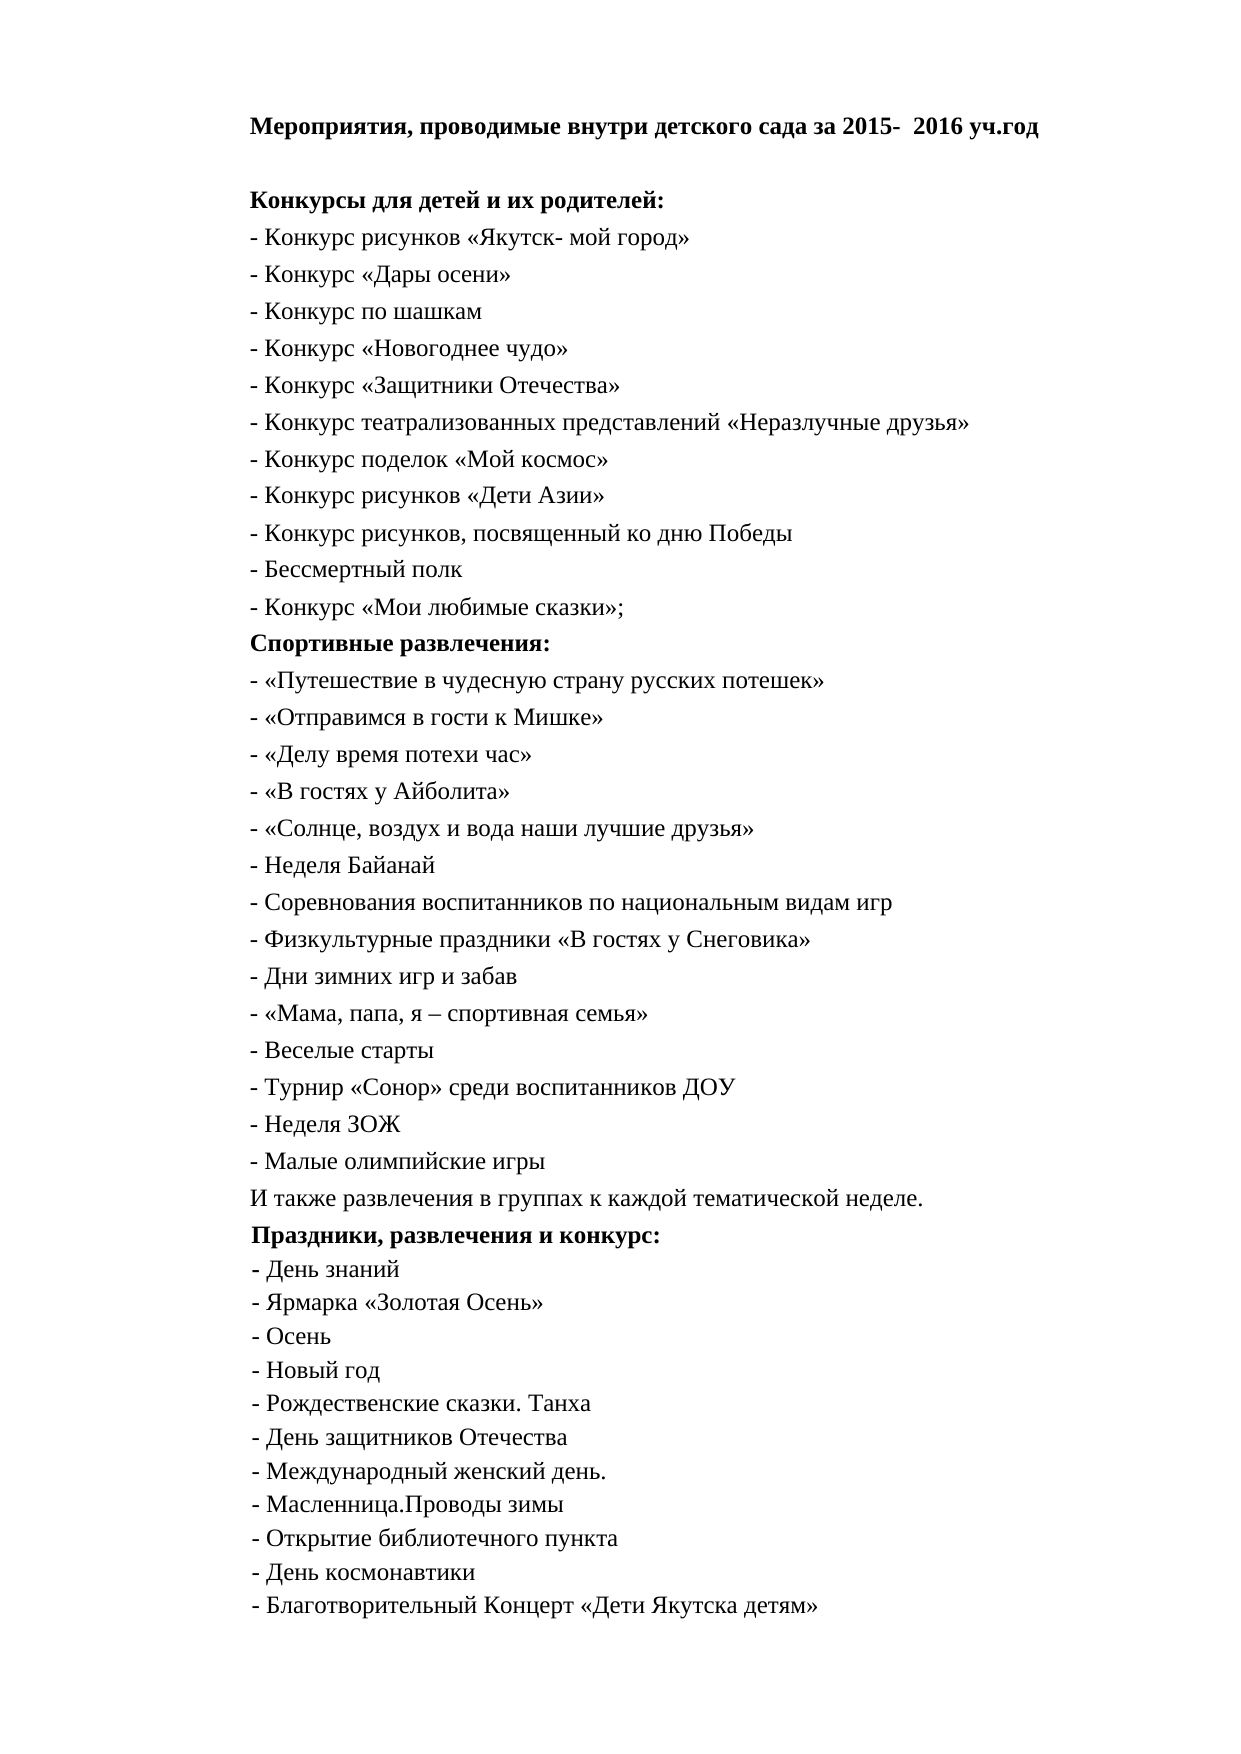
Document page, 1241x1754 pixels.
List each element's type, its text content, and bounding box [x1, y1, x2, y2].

text Праздники, развлечения и конкурс: [177, 1220, 1188, 1249]
text - Конкурс театрализованных представлений «Неразлучные друзья» [176, 407, 1182, 435]
text - Новый год [251, 1355, 1188, 1383]
text - Ярмарка «Золотая Осень» [251, 1287, 1188, 1316]
text - «Путешествие в чудесную страну русских потешек» [176, 666, 1182, 694]
text - Дни зимних игр и забав [176, 961, 1182, 990]
text - «В гостях у Айболита» [176, 776, 1182, 805]
text - Конкурс рисунков «Якутск- мой город» [176, 222, 1182, 251]
text - Конкурс «Новогоднее чудо» [176, 333, 1182, 361]
text - «Отправимся в гости к Мишке» [176, 702, 1182, 731]
text - Благотворительный Концерт «Дети Якутска детям» [251, 1590, 1188, 1619]
text - «Делу время потехи час» [176, 739, 1182, 768]
text - Осень [251, 1321, 1188, 1350]
text - Конкурс «Дары осени» [176, 259, 1182, 287]
text - Неделя ЗОЖ [176, 1109, 1182, 1138]
text - Конкурс рисунков «Дети Азии» [176, 481, 1182, 509]
text - Конкурс «Защитники Отечества» [176, 370, 1182, 398]
text - Конкурс поделок «Мой космос» [176, 444, 1182, 472]
text - Открытие библиотечного пункта [251, 1523, 1188, 1552]
text Спортивные развлечения: [176, 628, 1182, 657]
text Мероприятия, проводимые внутри детского сада за 2015- 2016 уч.год [176, 111, 1182, 139]
text - Неделя Байанай [176, 850, 1182, 879]
text - Бессмертный полк [176, 554, 1182, 583]
text - Международный женский день. [251, 1456, 1188, 1484]
text - Соревнования воспитанников по национальным видам игр [176, 887, 1182, 916]
text - «Солнце, воздух и вода наши лучшие друзья» [176, 813, 1182, 842]
text И также развлечения в группах к каждой тематической неделе. [176, 1183, 1182, 1212]
text - Малые олимпийские игры [176, 1146, 1182, 1175]
text - Конкурс рисунков, посвященный ко дню Победы [176, 518, 1182, 546]
text - Физкультурные праздники «В гостях у Снеговика» [176, 924, 1182, 953]
text - Турнир «Сонор» среди воспитанников ДОУ [176, 1072, 1182, 1101]
text - Масленница.Проводы зимы [251, 1489, 1188, 1518]
text Конкурсы для детей и их родителей: [176, 185, 1182, 213]
text - День защитников Отечества [251, 1422, 1188, 1451]
text - День знаний [251, 1254, 1188, 1283]
text - Рождественские сказки. Танха [251, 1388, 1188, 1417]
text - Конкурс «Мои любимые сказки»; [176, 592, 1182, 620]
text - «Мама, папа, я – спортивная семья» [176, 998, 1182, 1027]
text - День космонавтики [251, 1557, 1188, 1585]
text - Веселые старты [176, 1035, 1182, 1064]
text - Конкурс по шашкам [176, 296, 1182, 324]
